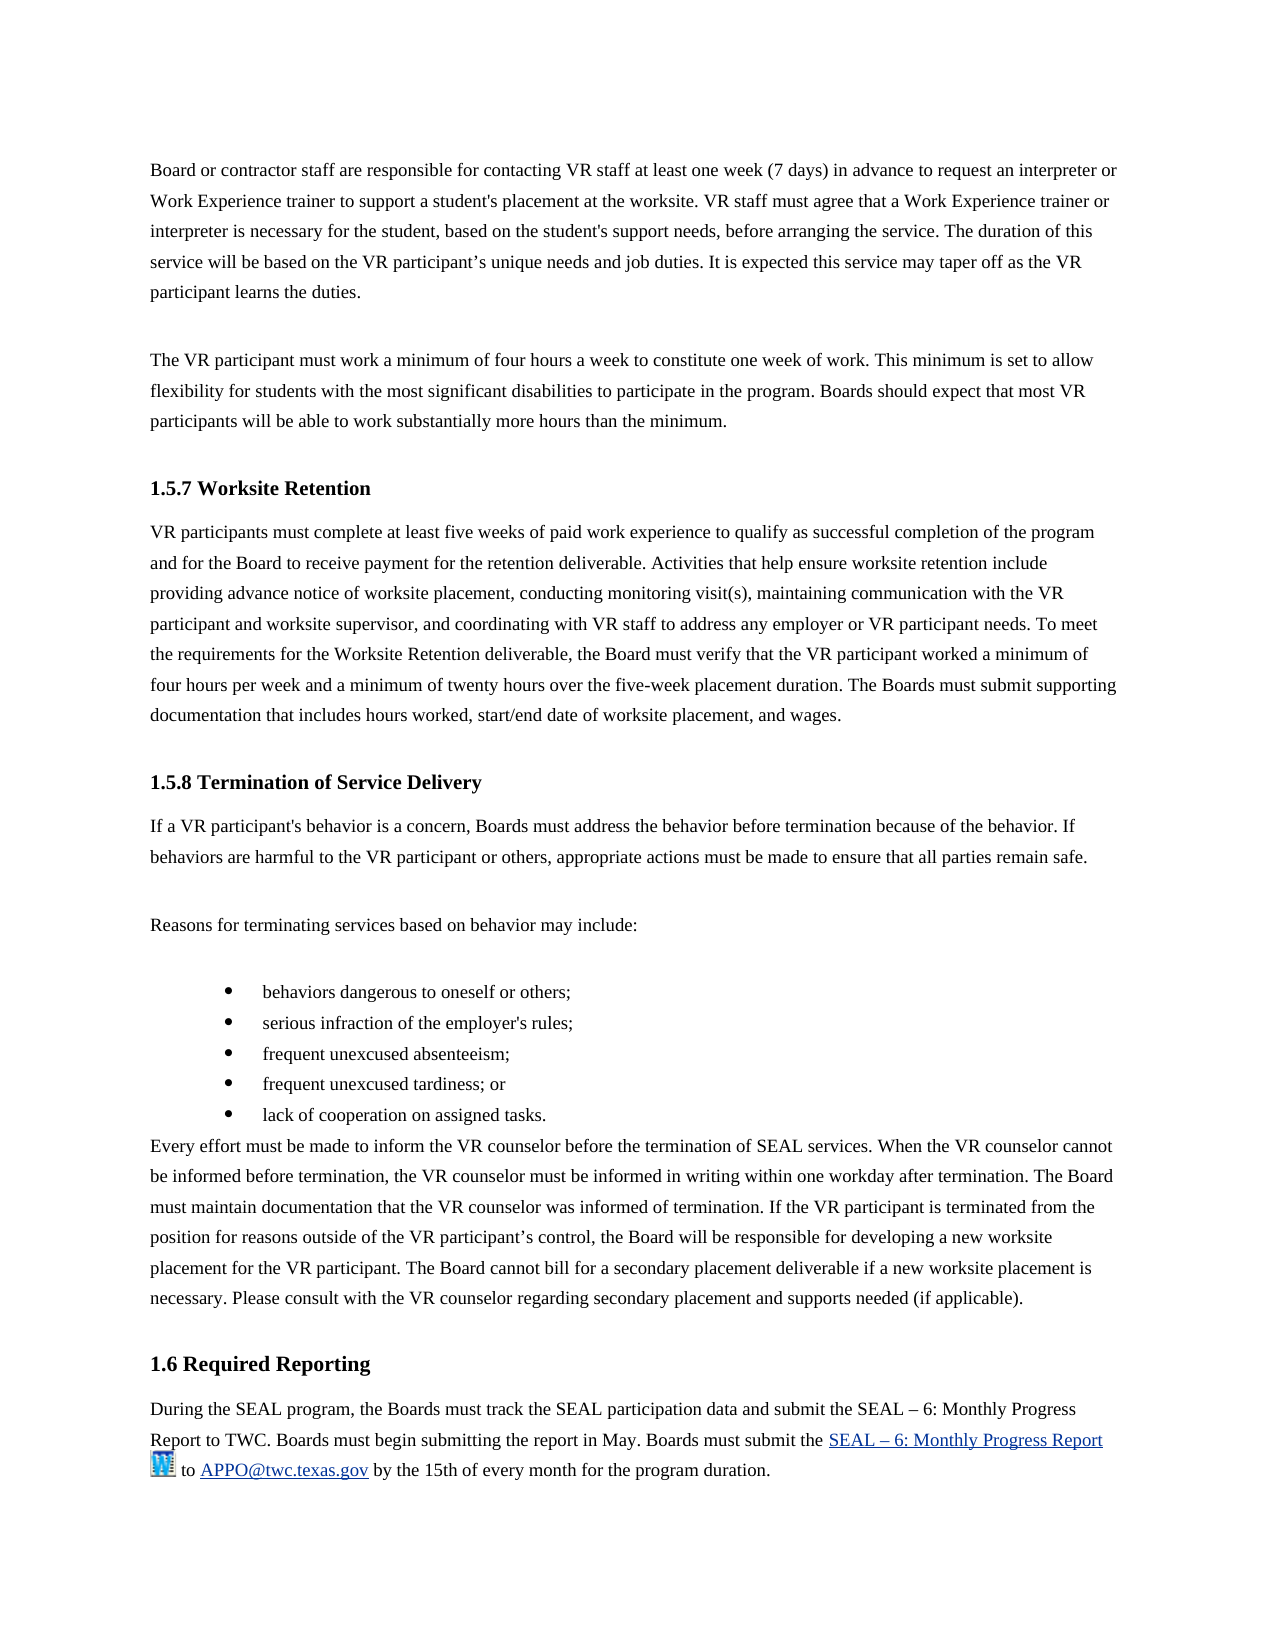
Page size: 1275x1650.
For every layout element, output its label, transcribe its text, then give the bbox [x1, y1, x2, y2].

text The VR participant must work a minimum of four hours a week to constitute one week of work. This minimum is set to allow flexibility for students with the most significant disabilities to participate in the program. Boards should expect that most VR participants will be able to work substantially more hours than the minimum. [150, 340, 1125, 432]
text Every effort must be made to inform the VR counselor before the termination of SEAL services. When the VR counselor cannot be informed before termination, the VR counselor must be informed in writing within one workday after termination. The Board must maintain documentation that the VR counselor was informed of termination. If the VR participant is terminated from the position for reasons outside of the VR participant’s control, the Board will be responsible for developing a new worksite placement for the VR participant. The Board cannot bill for a secondary placement deliverable if a new worksite placement is necessary. Please consult with the VR counselor regarding secondary placement and supports needed (if applicable). [150, 1126, 1125, 1309]
text 1.6 Required Reporting [150, 1346, 1125, 1377]
list lack of cooperation on assigned tasks. [225, 1095, 1066, 1126]
text Reasons for terminating services based on behavior may include: [150, 905, 1125, 935]
text 1.5.7 Worksite Retention [150, 469, 1125, 500]
text During the SEAL program, the Boards must track the SEAL participation data and submit the SEAL – 6: Monthly Progress Report to TWC. Boards must begin submitting the report in May. Boards must submit the SEAL – 6: Monthly Progress Report to APPO@twc.texas.gov by the 15th of every month for the program duration. [150, 1389, 1125, 1481]
list serious infraction of the employer's rules; [225, 1003, 1066, 1034]
text If a VR participant's behavior is a concern, Boards must address the behavior before termination because of the behavior. If behaviors are harmful to the VR participant or others, appropriate actions must be made to ensure that all parties remain safe. [150, 806, 1125, 867]
text 1.5.8 Termination of Service Delivery [150, 763, 1125, 794]
text VR participants must complete at least five weeks of paid work experience to qualify as successful completion of the program and for the Board to receive payment for the retention deliverable. Activities that help ensure worksite retention include providing advance notice of worksite placement, conducting monitoring visit(s), maintaining communication with the VR participant and worksite supervisor, and coordinating with VR staff to address any employer or VR participant needs. To meet the requirements for the Worksite Retention deliverable, the Board must verify that the VR participant worked a minimum of four hours per week and a minimum of twenty hours over the five-week placement duration. The Boards must submit supporting documentation that includes hours worked, start/end date of worksite placement, and wages. [150, 512, 1125, 726]
list frequent unexcused tardiness; or [225, 1064, 1066, 1095]
list behaviors dangerous to oneself or others; [225, 973, 1066, 1003]
picture [150, 1450, 177, 1477]
list frequent unexcused absenteeism; [225, 1034, 1066, 1064]
text Board or contractor staff are responsible for contacting VR staff at least one week (7 days) in advance to request an interpreter or Work Experience trainer to support a student's placement at the worksite. VR staff must agree that a Work Experience trainer or interpreter is necessary for the student, based on the student's support needs, before arranging the service. The duration of this service will be based on the VR participant’s unique needs and job duties. It is expected this service may taper off as the VR participant learns the duties. [150, 150, 1125, 303]
